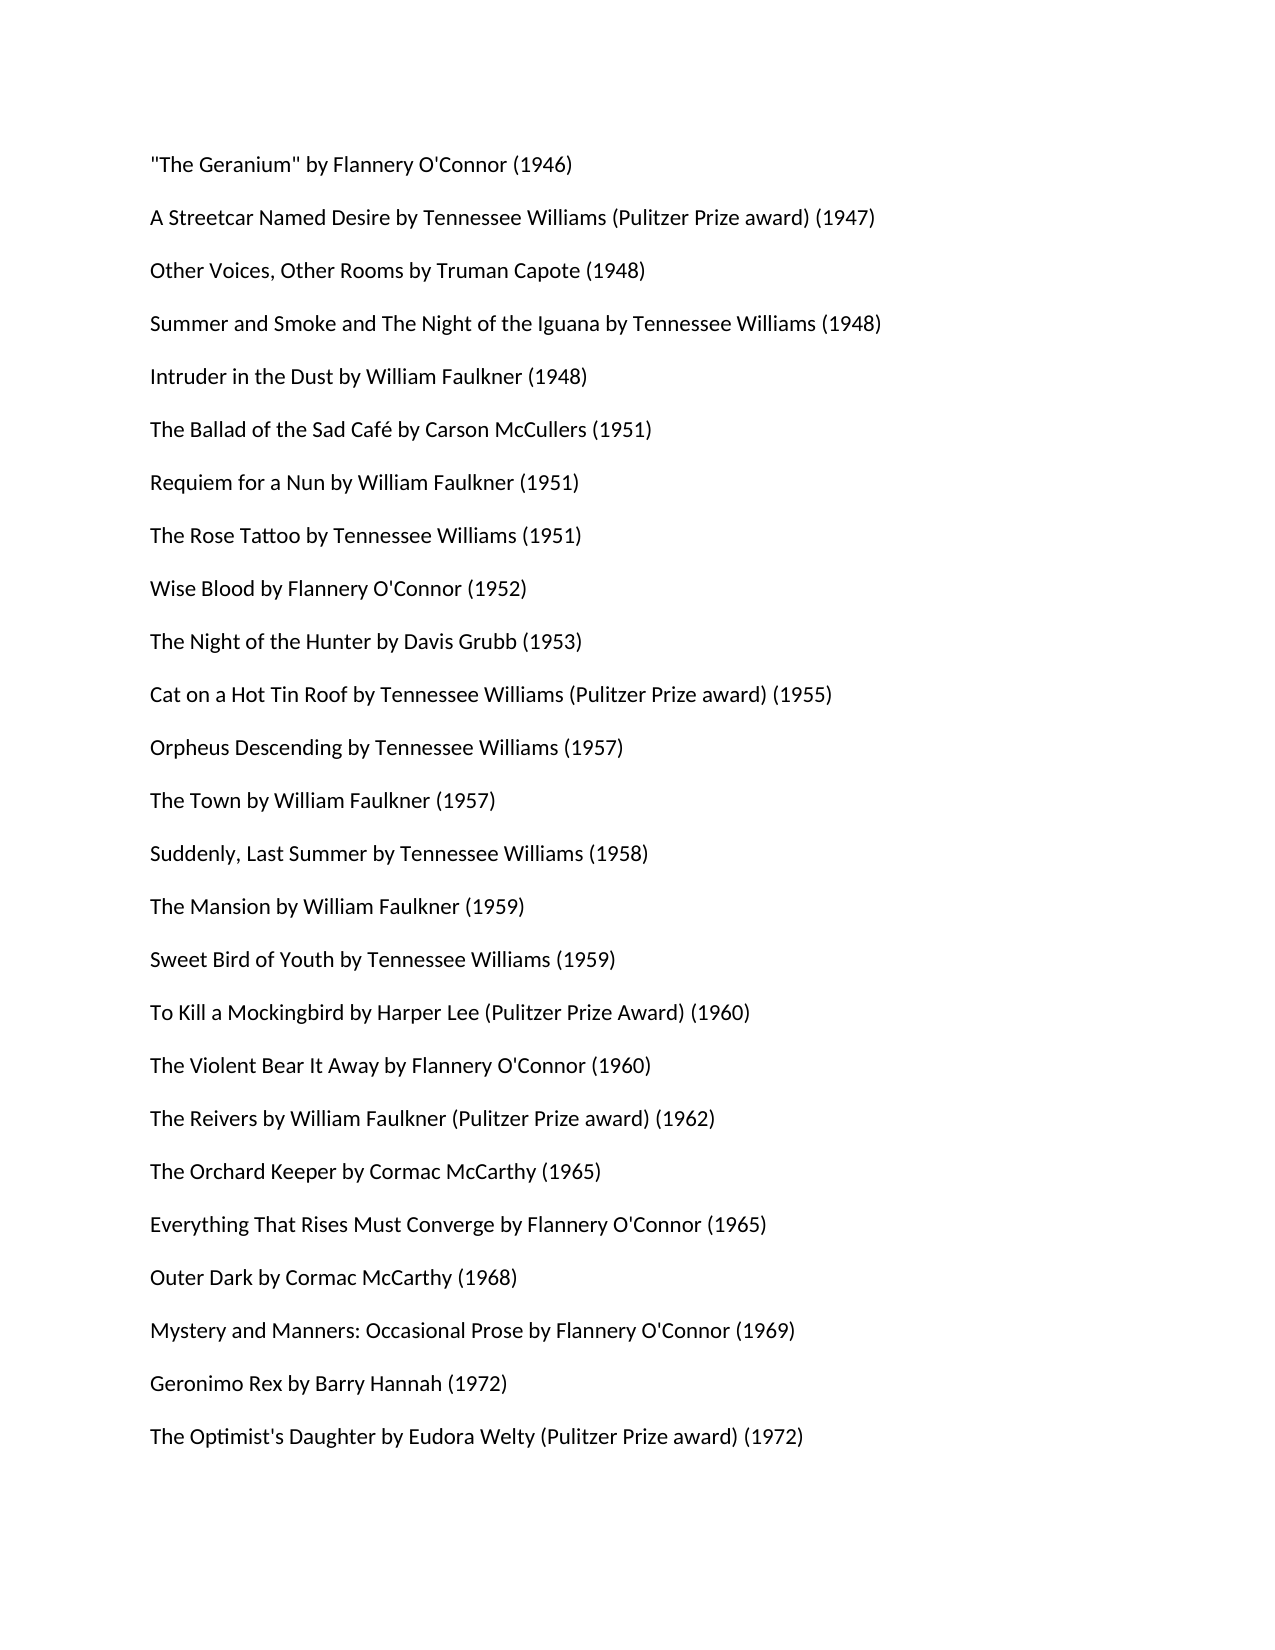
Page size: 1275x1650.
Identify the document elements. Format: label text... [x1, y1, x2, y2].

text A Streetcar Named Desire by Tennessee Williams (Pulitzer Prize award) (1947) [150, 203, 1125, 231]
text Mystery and Manners: Occasional Prose by Flannery O'Connor (1969) [150, 1316, 1125, 1344]
text The Violent Bear It Away by Flannery O'Connor (1960) [150, 1051, 1125, 1079]
text Summer and Smoke and The Night of the Iguana by Tennessee Williams (1948) [150, 309, 1125, 337]
text Other Voices, Other Rooms by Truman Capote (1948) [150, 256, 1125, 284]
text "The Geranium" by Flannery O'Connor (1946) [150, 150, 1125, 178]
text Outer Dark by Cormac McCarthy (1968) [150, 1263, 1125, 1291]
text Geronimo Rex by Barry Hannah (1972) [150, 1369, 1125, 1397]
text The Orchard Keeper by Cormac McCarthy (1965) [150, 1157, 1125, 1185]
text Orpheus Descending by Tennessee Williams (1957) [150, 733, 1125, 761]
text Everything That Rises Must Converge by Flannery O'Connor (1965) [150, 1210, 1125, 1238]
text The Reivers by William Faulkner (Pulitzer Prize award) (1962) [150, 1104, 1125, 1132]
text Requiem for a Nun by William Faulkner (1951) [150, 468, 1125, 496]
text Intruder in the Dust by William Faulkner (1948) [150, 362, 1125, 390]
text Sweet Bird of Youth by Tennessee Williams (1959) [150, 945, 1125, 973]
text Wise Blood by Flannery O'Connor (1952) [150, 574, 1125, 602]
text The Town by William Faulkner (1957) [150, 786, 1125, 814]
text To Kill a Mockingbird by Harper Lee (Pulitzer Prize Award) (1960) [150, 998, 1125, 1026]
text The Ballad of the Sad Café by Carson McCullers (1951) [150, 415, 1125, 443]
text The Night of the Hunter by Davis Grubb (1953) [150, 627, 1125, 655]
text Suddenly, Last Summer by Tennessee Williams (1958) [150, 839, 1125, 867]
text The Mansion by William Faulkner (1959) [150, 892, 1125, 920]
text The Rose Tattoo by Tennessee Williams (1951) [150, 521, 1125, 549]
text Cat on a Hot Tin Roof by Tennessee Williams (Pulitzer Prize award) (1955) [150, 680, 1125, 708]
text The Optimist's Daughter by Eudora Welty (Pulitzer Prize award) (1972) [150, 1422, 1125, 1451]
